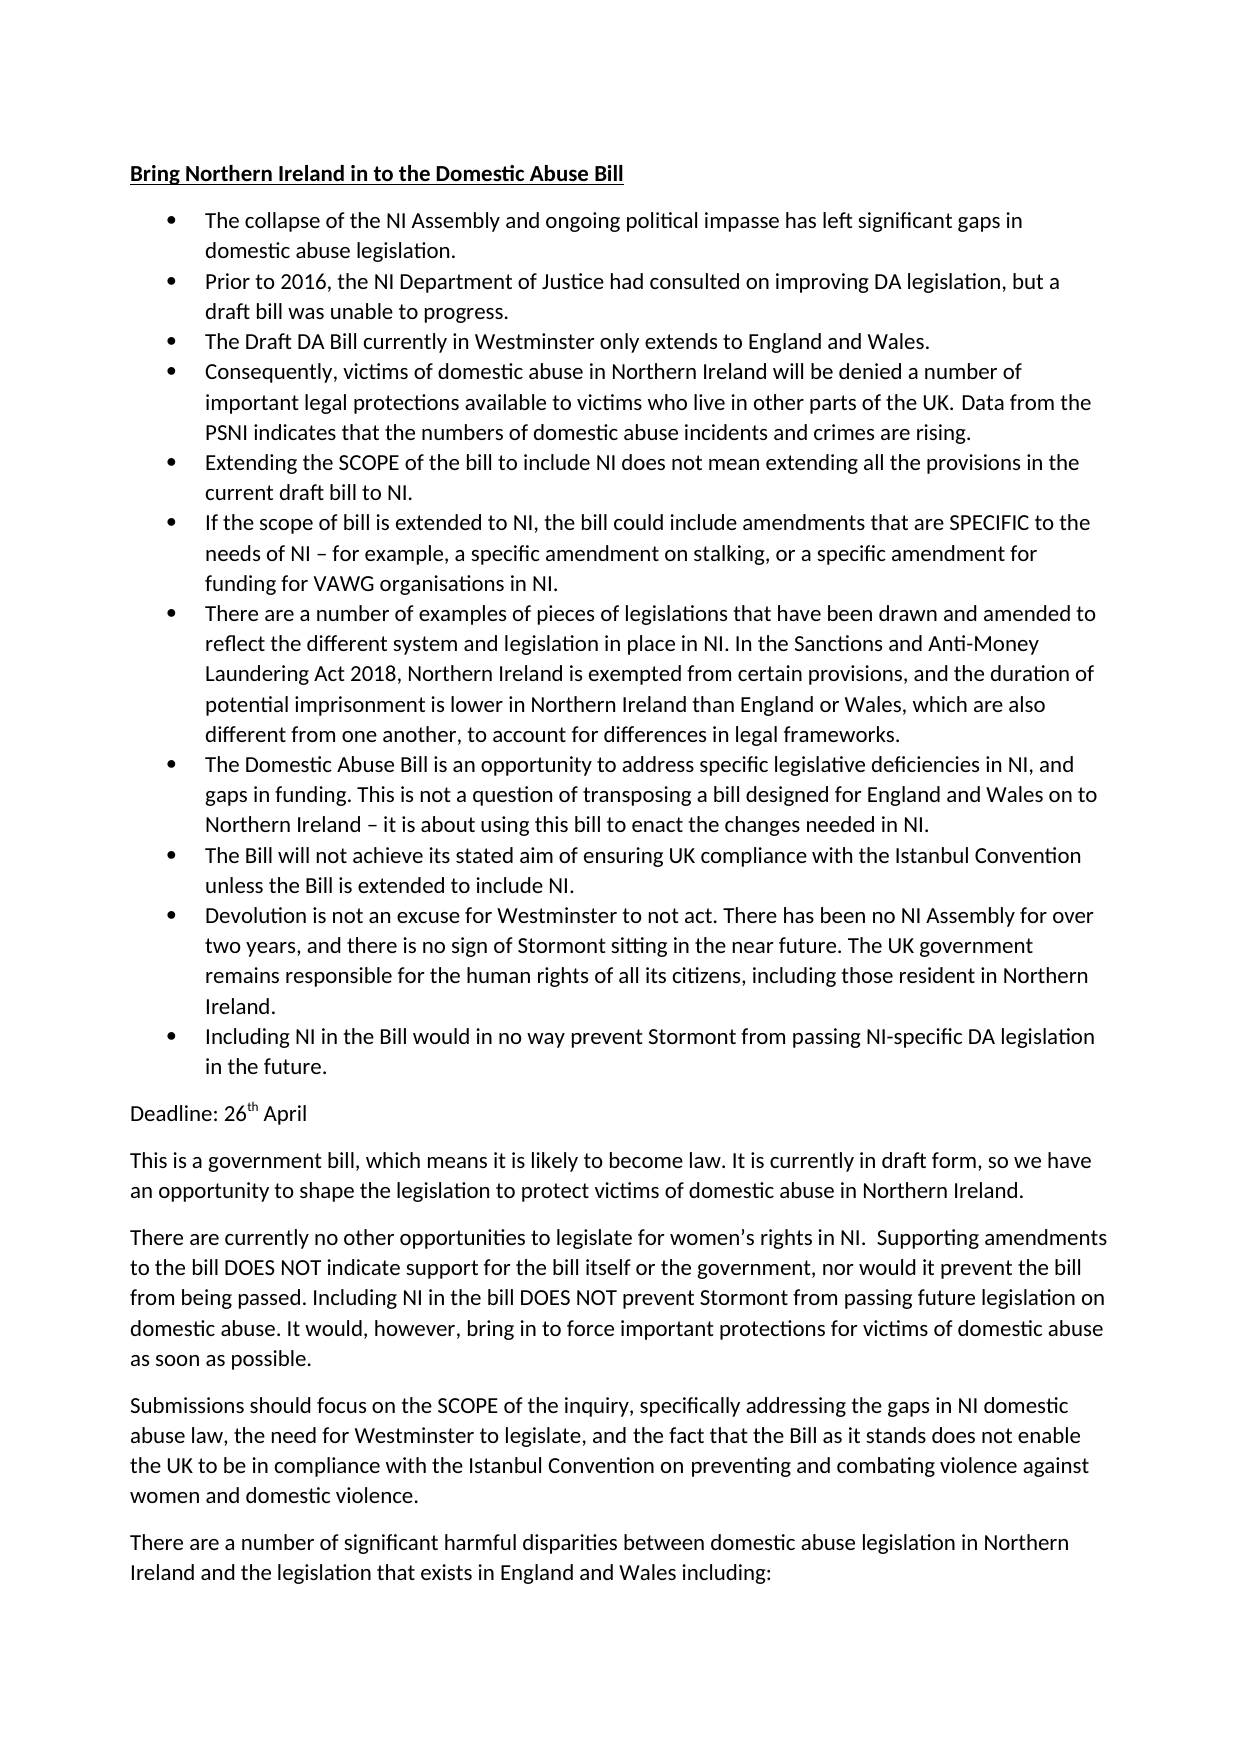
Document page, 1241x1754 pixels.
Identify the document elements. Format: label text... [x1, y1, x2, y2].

text There are currently no other opportunities to legislate for women’s rights in NI. Supporting amendments to the bill DOES NOT indicate support for the bill itself or the government, nor would it prevent the bill from being passed. Including NI in the bill DOES NOT prevent Stormont from passing future legislation on domestic abuse. It would, however, bring in to force important protections for victims of domestic abuse as soon as possible. [130, 1223, 1110, 1372]
text There are a number of significant harmful disparities between domestic abuse legislation in Northern Ireland and the legislation that exists in England and Wales including: [130, 1528, 1110, 1586]
list The Draft DA Bill currently in Westminster only extends to England and Wales. [167, 327, 1110, 355]
list The Bill will not achieve its stated aim of ensuring UK compliance with the Istanbul Convention unless the Bill is extended to include NI. [167, 841, 1110, 899]
list If the scope of bill is extended to NI, the bill could include amendments that are SPECIFIC to the needs of NI – for example, a specific amendment on stalking, or a specific amendment for funding for VAWG organisations in NI. [167, 508, 1110, 597]
text This is a government bill, which means it is likely to become law. It is currently in draft form, so we have an opportunity to shape the legislation to protect victims of domestic abuse in Northern Ireland. [130, 1146, 1110, 1204]
list The collapse of the NI Assembly and ongoing political impasse has left significant gaps in domestic abuse legislation. [167, 206, 1110, 264]
list Extending the SCOPE of the bill to include NI does not mean extending all the provisions in the current draft bill to NI. [167, 448, 1110, 506]
list Prior to 2016, the NI Department of Justice had consulted on improving DA legislation, but a draft bill was unable to progress. [167, 267, 1110, 325]
list The Domestic Abuse Bill is an opportunity to address specific legislative deficiencies in NI, and gaps in funding. This is not a question of transposing a bill designed for England and Wales on to Northern Ireland – it is about using this bill to enact the changes needed in NI. [167, 750, 1110, 838]
list Devolution is not an excuse for Westminster to not act. There has been no NI Assembly for over two years, and there is no sign of Stormont sitting in the near future. The UK government remains responsible for the human rights of all its citizens, including those resident in Northern Ireland. [167, 901, 1110, 1020]
text Bring Northern Ireland in to the Domestic Abuse Bill [130, 159, 1110, 187]
text Deadline: 26th April [130, 1099, 1110, 1127]
text Submissions should focus on the SCOPE of the inquiry, specifically addressing the gaps in NI domestic abuse law, the need for Westminster to legislate, and the fact that the Bill as it stands does not enable the UK to be in compliance with the Istanbul Convention on preventing and combating violence against women and domestic violence. [130, 1391, 1110, 1509]
list Consequently, victims of domestic abuse in Northern Ireland will be denied a number of important legal protections available to victims who live in other parts of the UK. Data from the PSNI indicates that the numbers of domestic abuse incidents and crimes are rising. [167, 357, 1110, 446]
list Including NI in the Bill would in no way prevent Stormont from passing NI-specific DA legislation in the future. [167, 1022, 1110, 1080]
list There are a number of examples of pieces of legislations that have been drawn and amended to reflect the different system and legislation in place in NI. In the Sanctions and Anti-Money Laundering Act 2018, Northern Ireland is exempted from certain provisions, and the duration of potential imprisonment is lower in Northern Ireland than England or Wales, which are also different from one another, to account for differences in legal frameworks. [167, 599, 1110, 748]
